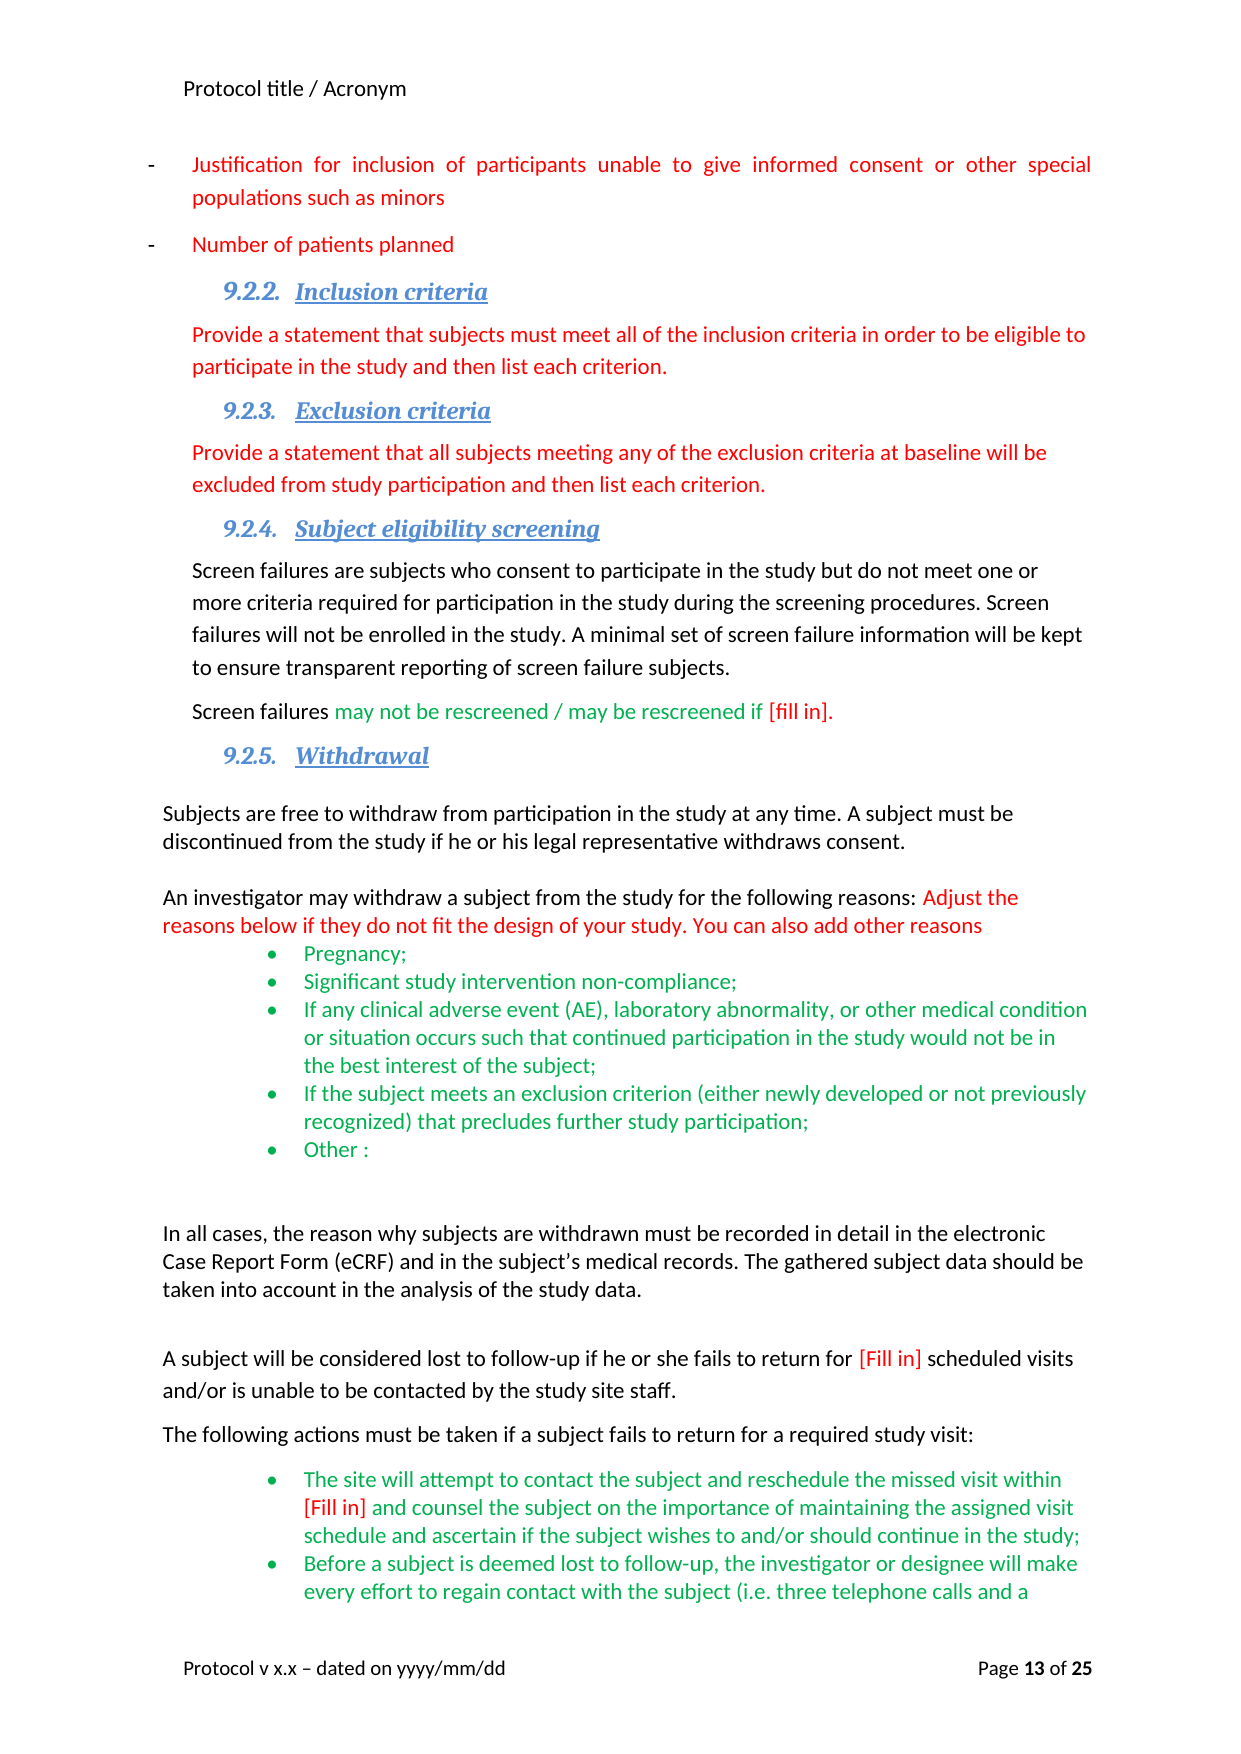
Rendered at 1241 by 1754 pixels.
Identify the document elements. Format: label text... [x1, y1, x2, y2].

list Significant study intervention non-compliance; [266, 967, 1093, 995]
text Subject eligibility screening [223, 515, 1093, 543]
list The site will attempt to contact the subject and reschedule the missed visit within [Fill in] and counsel the subject on the importance of maintaining the assigned visit schedule and ascertain if the subject wishes to and/or should continue in the study; [266, 1465, 1093, 1549]
text Screen failures are subjects who consent to participate in the study but do not meet one or more criteria required for participation in the study during the screening procedures. Screen failures will not be enrolled in the study. A minimal set of screen failure information will be kept to ensure transparent reporting of screen failure subjects. [192, 556, 1093, 681]
list If any clinical adverse event (AE), laboratory abnormality, or other medical condition or situation occurs such that continued participation in the study would not be in the best interest of the subject; [266, 995, 1093, 1079]
text Exclusion criteria [223, 397, 1093, 425]
text An investigator may withdraw a subject from the study for the following reasons: Adjust the reasons below if they do not fit the design of your study. You can also add other reasons [162, 883, 1093, 939]
text Subjects are free to withdraw from participation in the study at any time. A subject must be discontinued from the study if he or his legal representative withdraws consent. [162, 799, 1093, 855]
list Justification for inclusion of participants unable to give informed consent or other special populations such as minors [148, 148, 1093, 211]
text The following actions must be taken if a subject fails to return for a required study visit: [162, 1421, 1093, 1448]
text Provide a statement that all subjects meeting any of the exclusion criteria at baseline will be excluded from study participation and then list each criterion. [192, 438, 1093, 498]
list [266, 1549, 1093, 1605]
text Screen failures may not be rescreened / may be rescreened if [fill in]. [192, 697, 1093, 725]
list If the subject meets an exclusion criterion (either newly developed or not previously recognized) that precludes further study participation; [266, 1079, 1093, 1135]
text Provide a statement that subjects must meet all of the inclusion criteria in order to be eligible to participate in the study and then list each criterion. [192, 320, 1093, 380]
text In all cases, the reason why subjects are withdrawn must be recorded in detail in the electronic Case Report Form (eCRF) and in the subject’s medical records. The gathered subject data should be taken into account in the analysis of the study data. [162, 1219, 1093, 1303]
list Number of patients planned [148, 228, 1093, 259]
list Pregnancy; [266, 939, 1093, 967]
text Inclusion criteria [223, 276, 1093, 307]
list Other : [266, 1135, 1093, 1163]
text A subject will be considered lost to follow-up if he or she fails to return for [Fill in] scheduled visits and/or is unable to be contacted by the study site staff. [162, 1344, 1093, 1404]
text Withdrawal [223, 742, 1093, 771]
